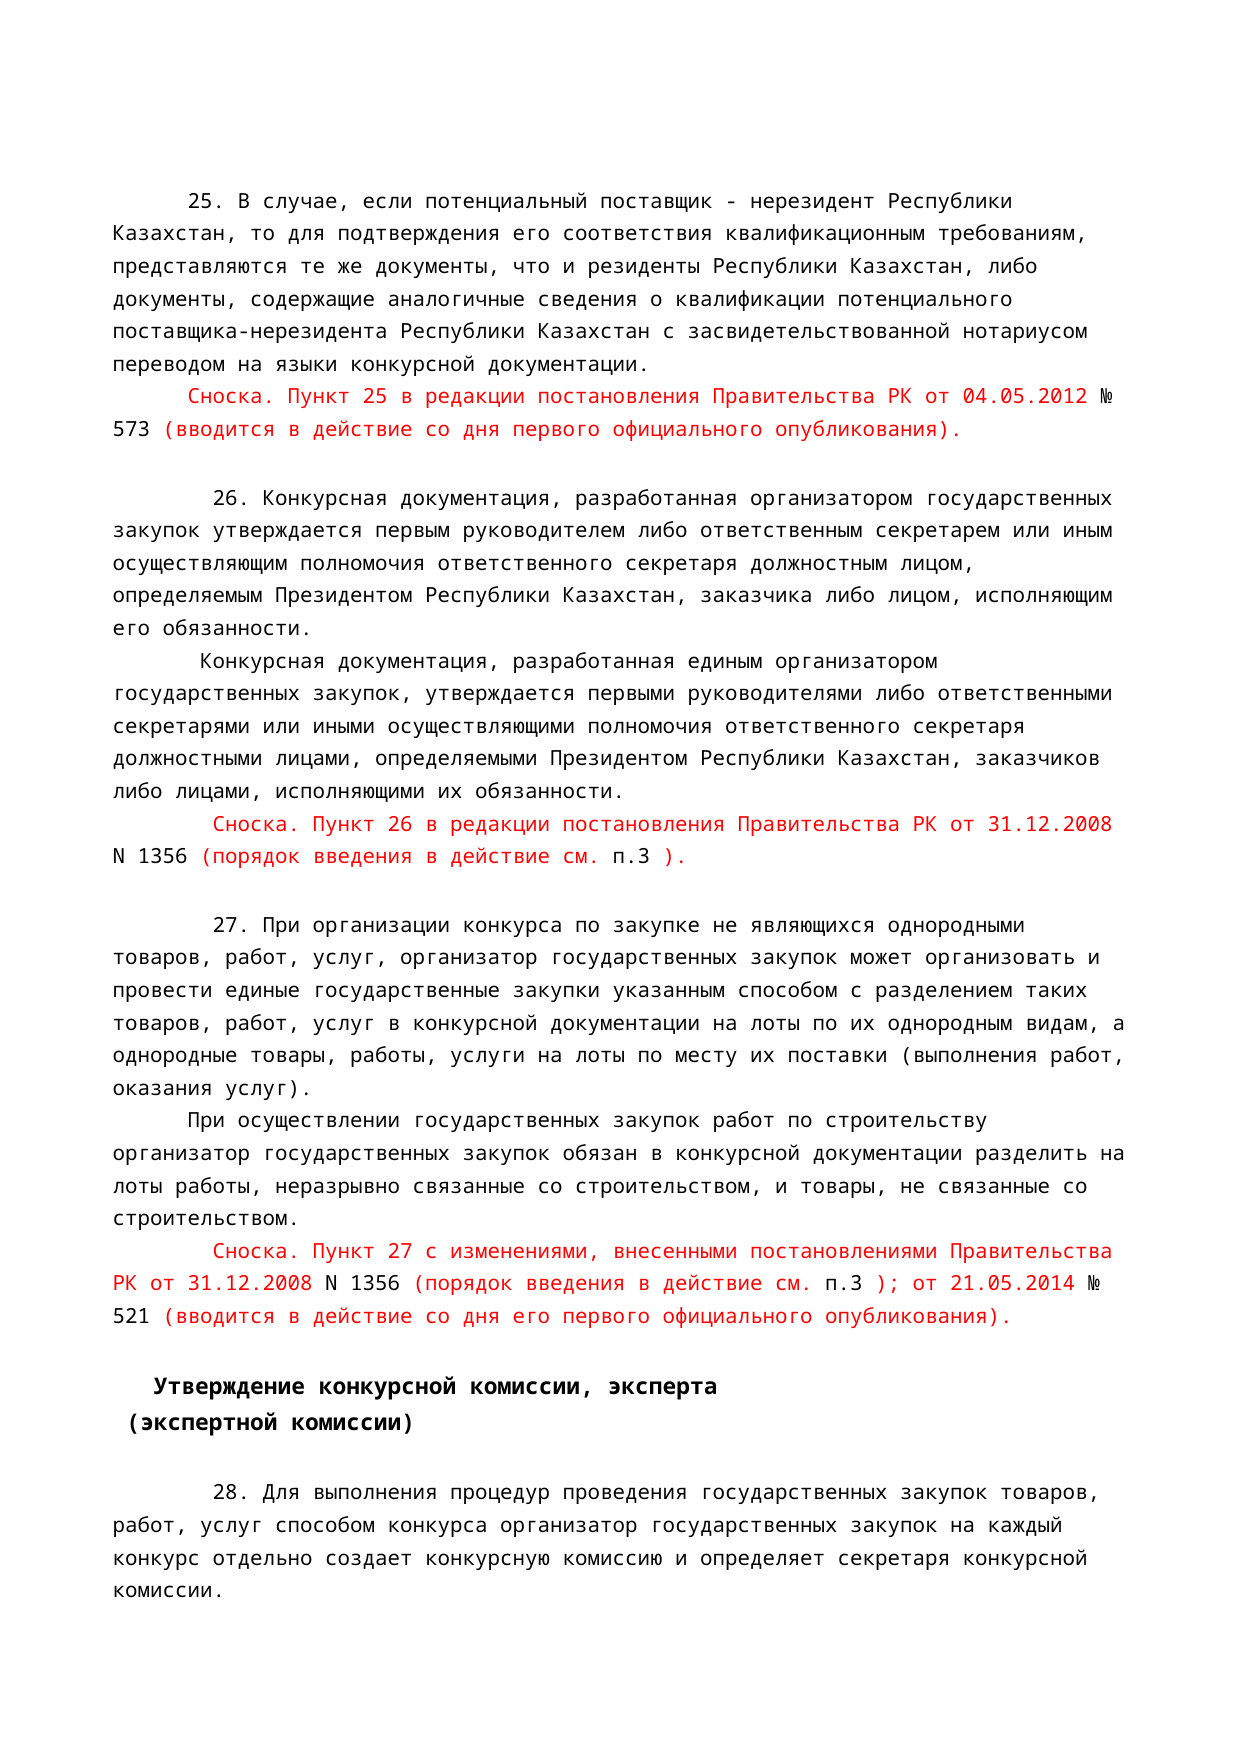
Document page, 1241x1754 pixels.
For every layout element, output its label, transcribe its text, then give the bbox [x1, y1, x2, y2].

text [112, 1477, 1128, 1604]
text 25. В случае, если потенциальный поставщик - нерезидент Республики Казахстан, то для подтверждения его соответствия квалификационным требованиям, представляются те же документы, что и резиденты Республики Казахстан, либо документы, содержащие аналогичные сведения о квалификации потенциального поставщика-нерезидента Республики Казахстан с засвидетельствованной нотариусом переводом на языки конкурсной документации. Сноска. Пункт 25 в редакции постановления Правительства РК от 04.05.2012 № 573 (вводится в действие со дня первого официального опубликования). [112, 186, 1128, 443]
text Утверждение конкурсной комиссии, эксперта (экспертной комиссии) [112, 1370, 1128, 1437]
text 27. При организации конкурса по закупке не являющихся однородными товаров, работ, услуг, организатор государственных закупок может организовать и провести единые государственные закупки указанным способом с разделением таких товаров, работ, услуг в конкурсной документации на лоты по их однородным видам, а однородные товары, работы, услуги на лоты по месту их поставки (выполнения работ, оказания услуг). При осуществлении государственных закупок работ по строительству организатор государственных закупок обязан в конкурсной документации разделить на лоты работы, неразрывно связанные со строительством, и товары, не связанные со строительством. Сноска. Пункт 27 с изменениями, внесенными постановлениями Правительства РК от 31.12.2008 N 1356 (порядок введения в действие см. п.3 ); от 21.05.2014 № 521 (вводится в действие со дня его первого официального опубликования). [112, 910, 1128, 1329]
text 26. Конкурсная документация, разработанная организатором государственных закупок утверждается первым руководителем либо ответственным секретарем или иным осуществляющим полномочия ответственного секретаря должностным лицом, определяемым Президентом Республики Казахстан, заказчика либо лицом, исполняющим его обязанности. Конкурсная документация, разработанная единым организатором государственных закупок, утверждается первыми руководителями либо ответственными секретарями или иными осуществляющими полномочия ответственного секретаря должностными лицами, определяемыми Президентом Республики Казахстан, заказчиков либо лицами, исполняющими их обязанности. Сноска. Пункт 26 в редакции постановления Правительства РК от 31.12.2008 N 1356 (порядок введения в действие см. п.3 ). [112, 483, 1128, 870]
